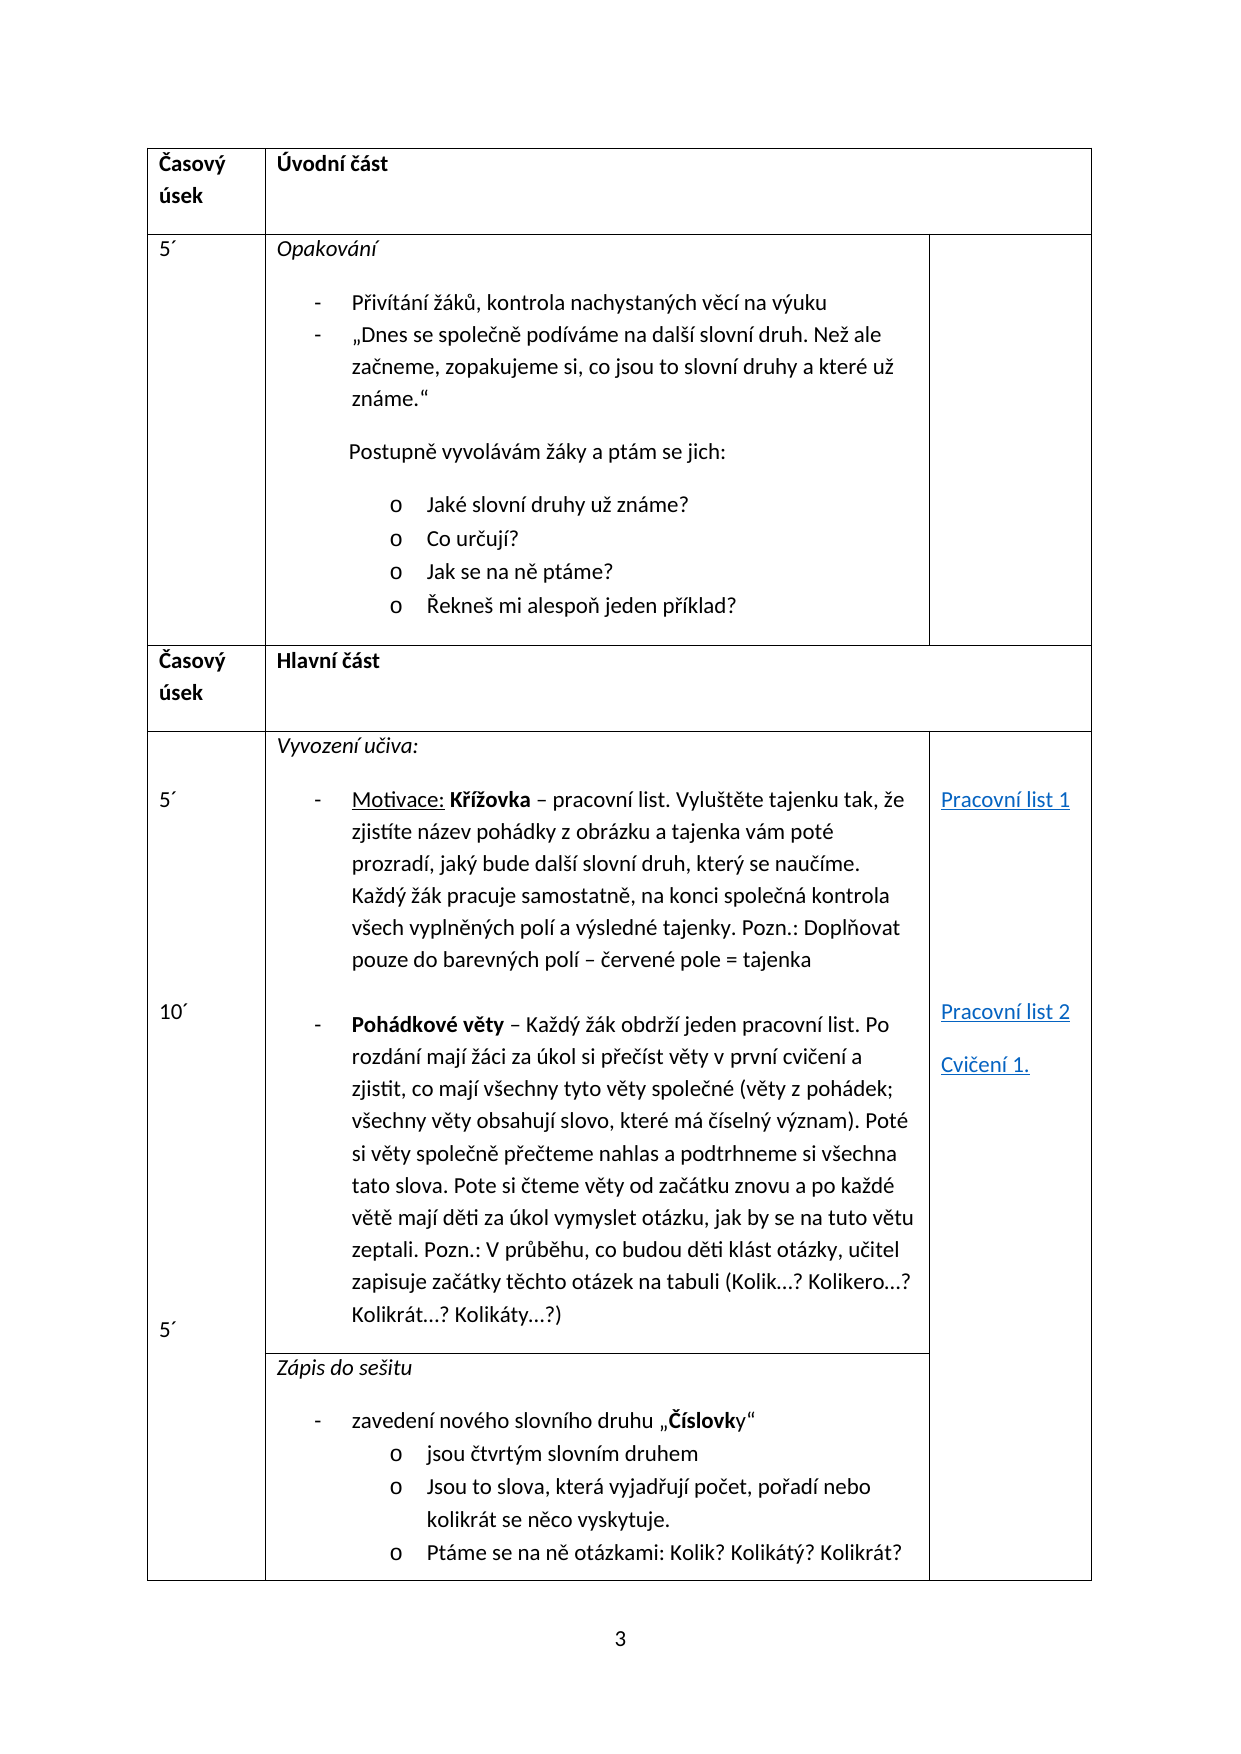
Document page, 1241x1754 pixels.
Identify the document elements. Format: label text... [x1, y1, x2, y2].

table_cell Opakování Přivítání žáků, kontrola nachystaných věcí na výuku „Dnes se společně podíváme na další slovní druh. Než ale začneme, zopakujeme si, co jsou to slovní druhy a které už známe.“ Postupně vyvolávám žáky a ptám se jich: Jaké slovní druhy už známe? Co určují? Jak se na ně ptáme? Řekneš mi alespoň jeden příklad? [266, 235, 929, 645]
table_header Úvodní část [266, 149, 1091, 233]
table_cell 5´ 10´ 5´ 5´ 10´ [148, 732, 265, 1580]
table_cell Hlavní část [266, 646, 1091, 731]
table_cell [930, 235, 1091, 645]
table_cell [266, 1354, 929, 1580]
table_cell 5´ [148, 235, 265, 645]
table_cell Pracovní list 1 Pracovní list 2 Cvičení 1. Cvičení 2. Tabule + Příloha [930, 732, 1091, 1580]
table_cell Časový úsek [148, 646, 265, 731]
table_cell Vyvození učiva: Motivace: Křížovka – pracovní list. Vyluštěte tajenku tak, že zjistíte název pohádky z obrázku a tajenka vám poté prozradí, jaký bude další slovní druh, který se naučíme. Každý žák pracuje samostatně, na konci společná kontrola všech vyplněných polí a výsledné tajenky. Pozn.: Doplňovat pouze do barevných polí – červené pole = tajenka Pohádkové věty – Každý žák obdrží jeden pracovní list. Po rozdání mají žáci za úkol si přečíst věty v první cvičení a zjistit, co mají všechny tyto věty společné (věty z pohádek; všechny věty obsahují slovo, které má číselný význam). Poté si věty společně přečteme nahlas a podtrhneme si všechna tato slova. Pote si čteme věty od začátku znovu a po každé větě mají děti za úkol vymyslet otázku, jak by se na tuto větu zeptali. Pozn.: V průběhu, co budou děti klást otázky, učitel zapisuje začátky těchto otázek na tabuli (Kolik…? Kolikero…? Kolikrát…? Kolikáty…?) [266, 732, 929, 1352]
table_header Časový úsek [148, 149, 265, 233]
